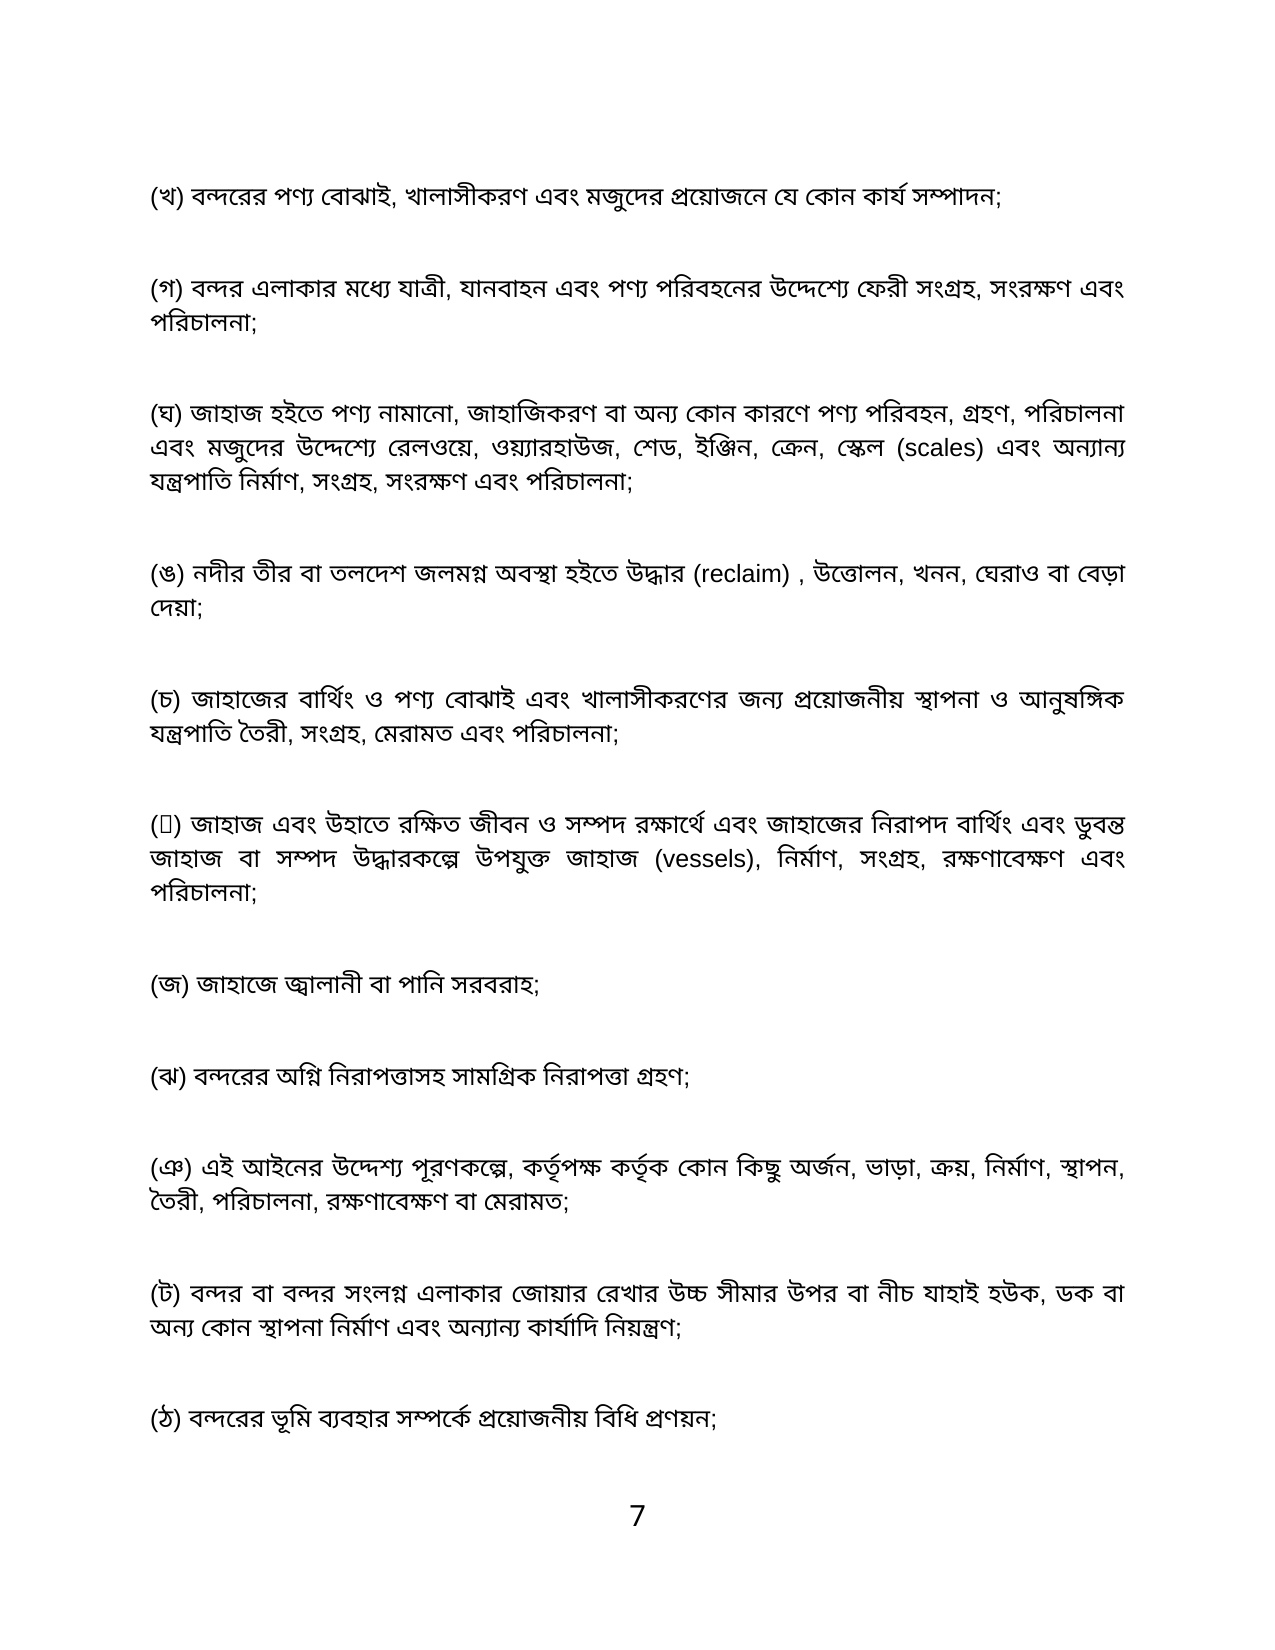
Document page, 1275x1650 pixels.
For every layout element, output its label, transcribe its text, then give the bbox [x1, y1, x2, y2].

text (ঞ) এই আইনের উদ্দেশ্য পূরণকল্পে, কর্তৃপক্ষ কর্তৃক কোন কিছু অর্জন, ভাড়া, ক্রয়, নির্মাণ, স্থাপন, তৈরী, পরিচালনা, রক্ষণাবেক্ষণ বা মেরামত; [150, 1150, 1125, 1218]
text (ট) বন্দর বা বন্দর সংলগ্ন এলাকার জোয়ার রেখার উচ্চ সীমার উপর বা নীচ যাহাই হউক, ডক বা অন্য কোন স্থাপনা নির্মাণ এবং অন্যান্য কার্যাদি নিয়ন্ত্রণ; [150, 1275, 1125, 1343]
text (ঠ) বন্দরের ভূমি ব্যবহার সম্পর্কে প্রয়োজনীয় বিধি প্রণয়ন; [150, 1401, 1125, 1435]
text (ছ) জাহাজ এবং উহাতে রক্ষিত জীবন ও সম্পদ রক্ষার্থে এবং জাহাজের নিরাপদ বার্থিং এবং ডুবন্ত জাহাজ বা সম্পদ উদ্ধারকল্পে উপযুক্ত জাহাজ (vessels), নির্মাণ, সংগ্রহ, রক্ষণাবেক্ষণ এবং পরিচালনা; [150, 807, 1125, 909]
text (ঘ) জাহাজ হইতে পণ্য নামানো, জাহাজিকরণ বা অন্য কোন কারণে পণ্য পরিবহন, গ্রহণ, পরিচালনা এবং মজুদের উদ্দেশ্যে রেলওয়ে, ওয়্যারহাউজ, শেড, ইঞ্জিন, ক্রেন, স্কেল (scales) এবং অন্যান্য যন্ত্রপাতি নির্মাণ, সংগ্রহ, সংরক্ষণ এবং পরিচালনা; [150, 396, 1125, 498]
text (চ) জাহাজের বার্থিং ও পণ্য বোঝাই এবং খালাসীকরণের জন্য প্রয়োজনীয় স্থাপনা ও আনুষঙ্গিক যন্ত্রপাতি তৈরী, সংগ্রহ, মেরামত এবং পরিচালনা; [150, 681, 1125, 749]
text (খ) বন্দরের পণ্য বোঝাই, খালাসীকরণ এবং মজুদের প্রয়োজনে যে কোন কার্য সম্পাদন; [150, 179, 1125, 213]
text (ঙ) নদীর তীর বা তলদেশ জলমগ্ন অবস্থা হইতে উদ্ধার (reclaim) , উত্তোলন, খনন, ঘেরাও বা বেড়া দেয়া; [150, 556, 1125, 624]
text (গ) বন্দর এলাকার মধ্যে যাত্রী, যানবাহন এবং পণ্য পরিবহনের উদ্দেশ্যে ফেরী সংগ্রহ, সংরক্ষণ এবং পরিচালনা; [150, 270, 1125, 338]
text (জ) জাহাজে জ্বালানী বা পানি সরবরাহ; [150, 967, 1125, 1001]
text (ঝ) বন্দরের অগ্নি নিরাপত্তাসহ সামগ্রিক নিরাপত্তা গ্রহণ; [150, 1058, 1125, 1092]
